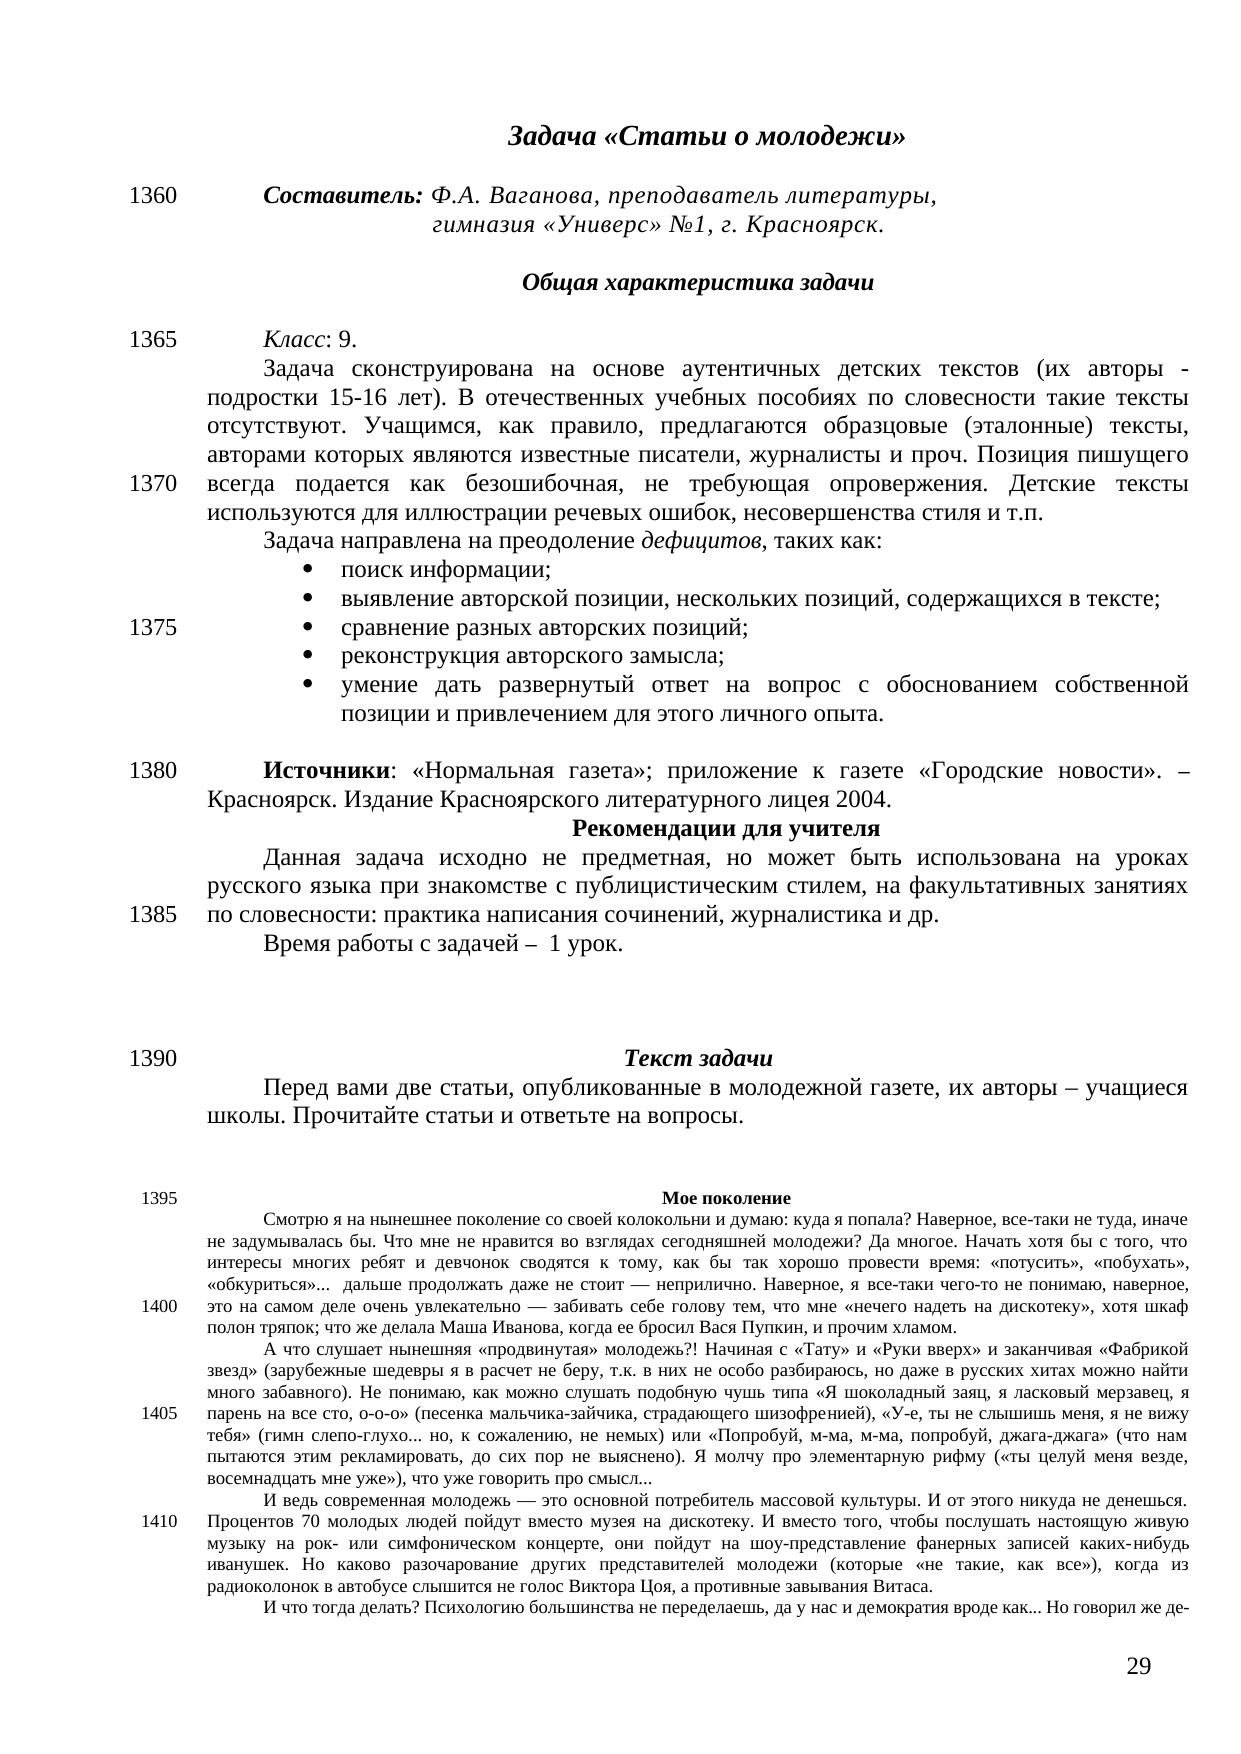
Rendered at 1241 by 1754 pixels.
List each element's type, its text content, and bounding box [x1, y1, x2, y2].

list умение дать развернутый ответ на вопрос с обоснованием собственной позиции и привлечением для этого личного опыта. [303, 669, 1189, 727]
text Общая характеристика задачи [207, 267, 1189, 295]
text Мое поколение [207, 1187, 1189, 1208]
text А что слушает нынешняя «продвинутая» молодежь?! Начиная с «Тату» и «Руки вверх» и заканчивая «Фабрикой звезд» (зарубежные шедевры я в расчет не беру, т.к. в них не особо разбираюсь, но даже в русских хитах можно найти много забавного). Не понимаю, как можно слушать подобную чушь типа «Я шоколадный заяц, я ласковый мерзавец, я парень на все сто, о-о-о» (песенка мальчика-зайчика, страдающего шизофренией), «У-е, ты не слышишь меня, я не вижу тебя» (гимн слепо-глухо... но, к сожалению, не немых) или «Попробуй, м-ма, м-ма, попробуй, джага-джага» (что нам пытаются этим рекламировать, до сих пор не выяснено). Я молчу про элементарную рифму («ты целуй меня везде, восемнадцать мне уже»), что уже говорить про смысл... [207, 1338, 1189, 1488]
text Смотрю я на нынешнее поколение со своей колокольни и думаю: куда я попала? Наверное, все-таки не туда, иначе не задумывалась бы. Что мне не нравится во взглядах сегодняшней молодежи? Да многое. Начать хотя бы с того, что интересы многих ребят и девчонок сводятся к тому, как бы так хорошо провести время: «потусить», «побухать», «обкуриться»... дальше продолжать даже не стоит — неприлично. Наверное, я все-таки чего-то не понимаю, наверное, это на самом деле очень увлекательно — забивать себе голову тем, что мне «нечего надеть на дискотеку», хотя шкаф полон тряпок; что же делала Маша Иванова, когда ее бросил Вася Пупкин, и прочим хламом. [207, 1208, 1189, 1338]
text И ведь современная молодежь — это основной потребитель массовой культуры. И от этого никуда не денешься. Процентов 70 молодых людей пойдут вместо музея на дискотеку. И вместо того, чтобы послушать настоящую живую музыку на рок- или симфоническом концерте, они пойдут на шоу-представление фанерных записей каких-нибудь иванушек. Но каково разочарование других представителей молодежи (которые «не такие, как все»), когда из радиоколонок в автобусе слышится не голос Виктора Цоя, а противные завывания Витаса. [207, 1488, 1189, 1596]
list реконструкция авторского замысла; [303, 640, 1189, 669]
text Задача «Статьи о молодежи» [207, 118, 1152, 152]
list поиск информации; [303, 554, 1189, 583]
text Текст задачи [207, 1043, 1189, 1072]
text гимназия «Универс» №1, г. Красноярск. [207, 209, 1190, 238]
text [207, 1596, 1189, 1618]
list сравнение разных авторских позиций; [303, 612, 1189, 640]
text Класс: 9. [207, 324, 1189, 353]
text Задача сконструирована на основе аутентичных детских текстов (их авторы - подростки 15-16 лет). В отечественных учебных пособиях по словесности такие тексты отсутствуют. Учащимся, как правило, предлагаются образцовые (эталонные) тексты, авторами которых являются известные писатели, журналисты и проч. Позиция пишущего всегда подается как безошибочная, не требующая опровержения. Детские тексты используются для иллюстрации речевых ошибок, несовершенства стиля и т.п. [207, 353, 1189, 525]
text Задача направлена на преодоление дефицитов, таких как: [207, 525, 1189, 554]
text Данная задача исходно не предметная, но может быть использована на уроках русского языка при знакомстве с публицистическим стилем, на факультативных занятиях по словесности: практика написания сочинений, журналистика и др. [207, 842, 1189, 928]
list выявление авторской позиции, нескольких позиций, содержащихся в тексте; [303, 583, 1189, 612]
text Источники: «Нормальная газета»; приложение к газете «Городские новости». – Красноярск. Издание Красноярского литературного лицея 2004. [207, 755, 1189, 813]
text Составитель: Ф.А. Ваганова, преподаватель литературы, [263, 180, 1190, 209]
text Время работы с задачей – 1 урок. [207, 928, 1189, 957]
text Перед вами две статьи, опубликованные в молодежной газете, их авторы – учащиеся школы. Прочитайте статьи и ответьте на вопросы. [207, 1072, 1189, 1129]
text Рекомендации для учителя [207, 813, 1189, 842]
